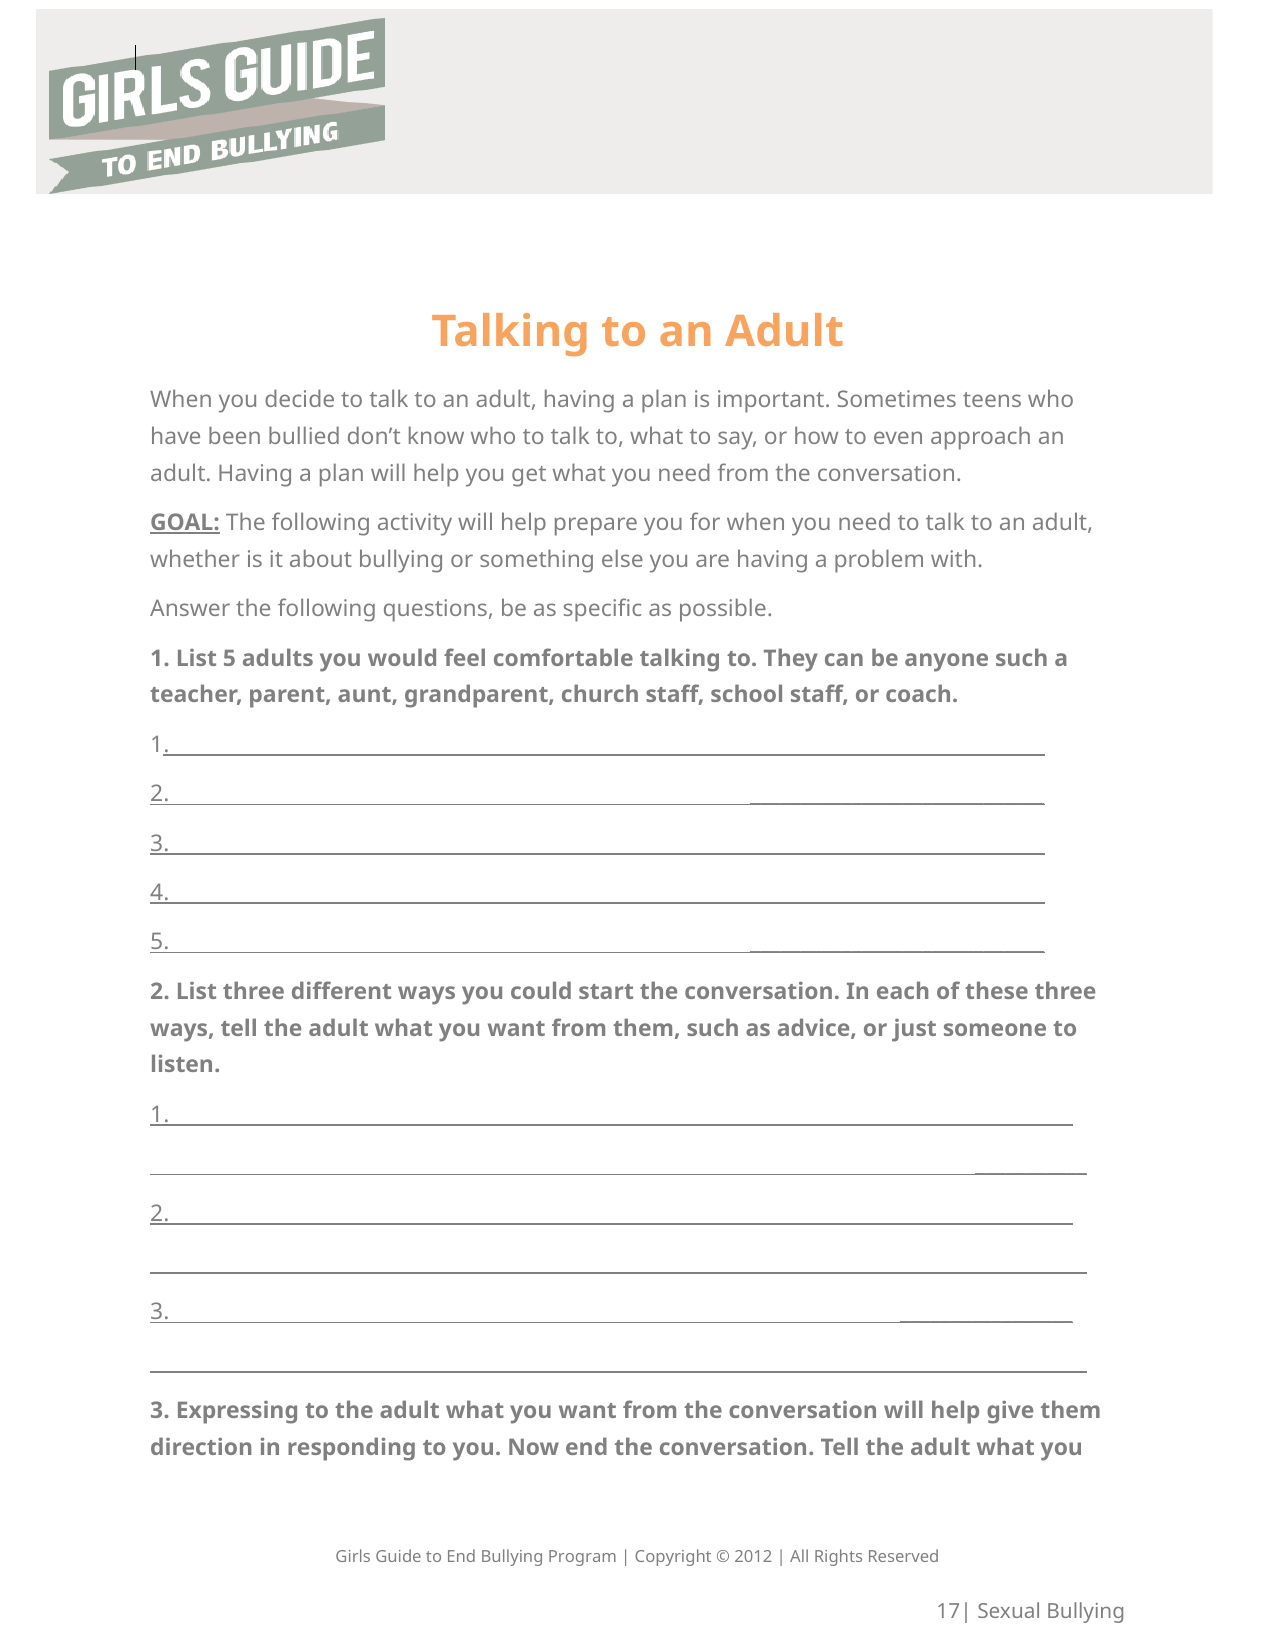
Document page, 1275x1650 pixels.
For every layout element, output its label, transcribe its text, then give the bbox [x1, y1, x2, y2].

picture [36, 7, 1213, 211]
text When you decide to talk to an adult, having a plan is important. Sometimes teens who have been bullied don’t know who to talk to, what to say, or how to even approach an adult. Having a plan will help you get what you need from the conversation. [150, 383, 1125, 488]
text GOAL: The following activity will help prepare you for when you need to talk to an adult, whether is it about bullying or something else you are having a problem with. [150, 506, 1125, 574]
text 4. _____________________________ [150, 876, 1125, 907]
text 2. _____________________________ [150, 777, 1125, 808]
text 2. List three different ways you could start the conversation. In each of these three ways, tell the adult what you want from them, such as advice, or just someone to listen. [150, 974, 1125, 1079]
text 2. _________________ [150, 1196, 1125, 1228]
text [150, 1394, 1125, 1462]
text ___________ [150, 1344, 1125, 1376]
title Talking to an Adult [150, 300, 1125, 359]
text 5. _____________________________ [150, 925, 1125, 956]
text 1. List 5 adults you would feel comfortable talking to. They can be anyone such a teacher, parent, aunt, grandparent, church staff, school staff, or coach. [150, 641, 1125, 709]
text Answer the following questions, be as specific as possible. [150, 592, 1125, 623]
text ___________ [150, 1246, 1125, 1277]
text 1. _____________________________ [150, 728, 1125, 759]
text 1. _________________ [150, 1098, 1125, 1129]
text ___________ [150, 1147, 1125, 1178]
text 3. _________________ [150, 1295, 1125, 1326]
text 3. _____________________________ [150, 826, 1125, 858]
